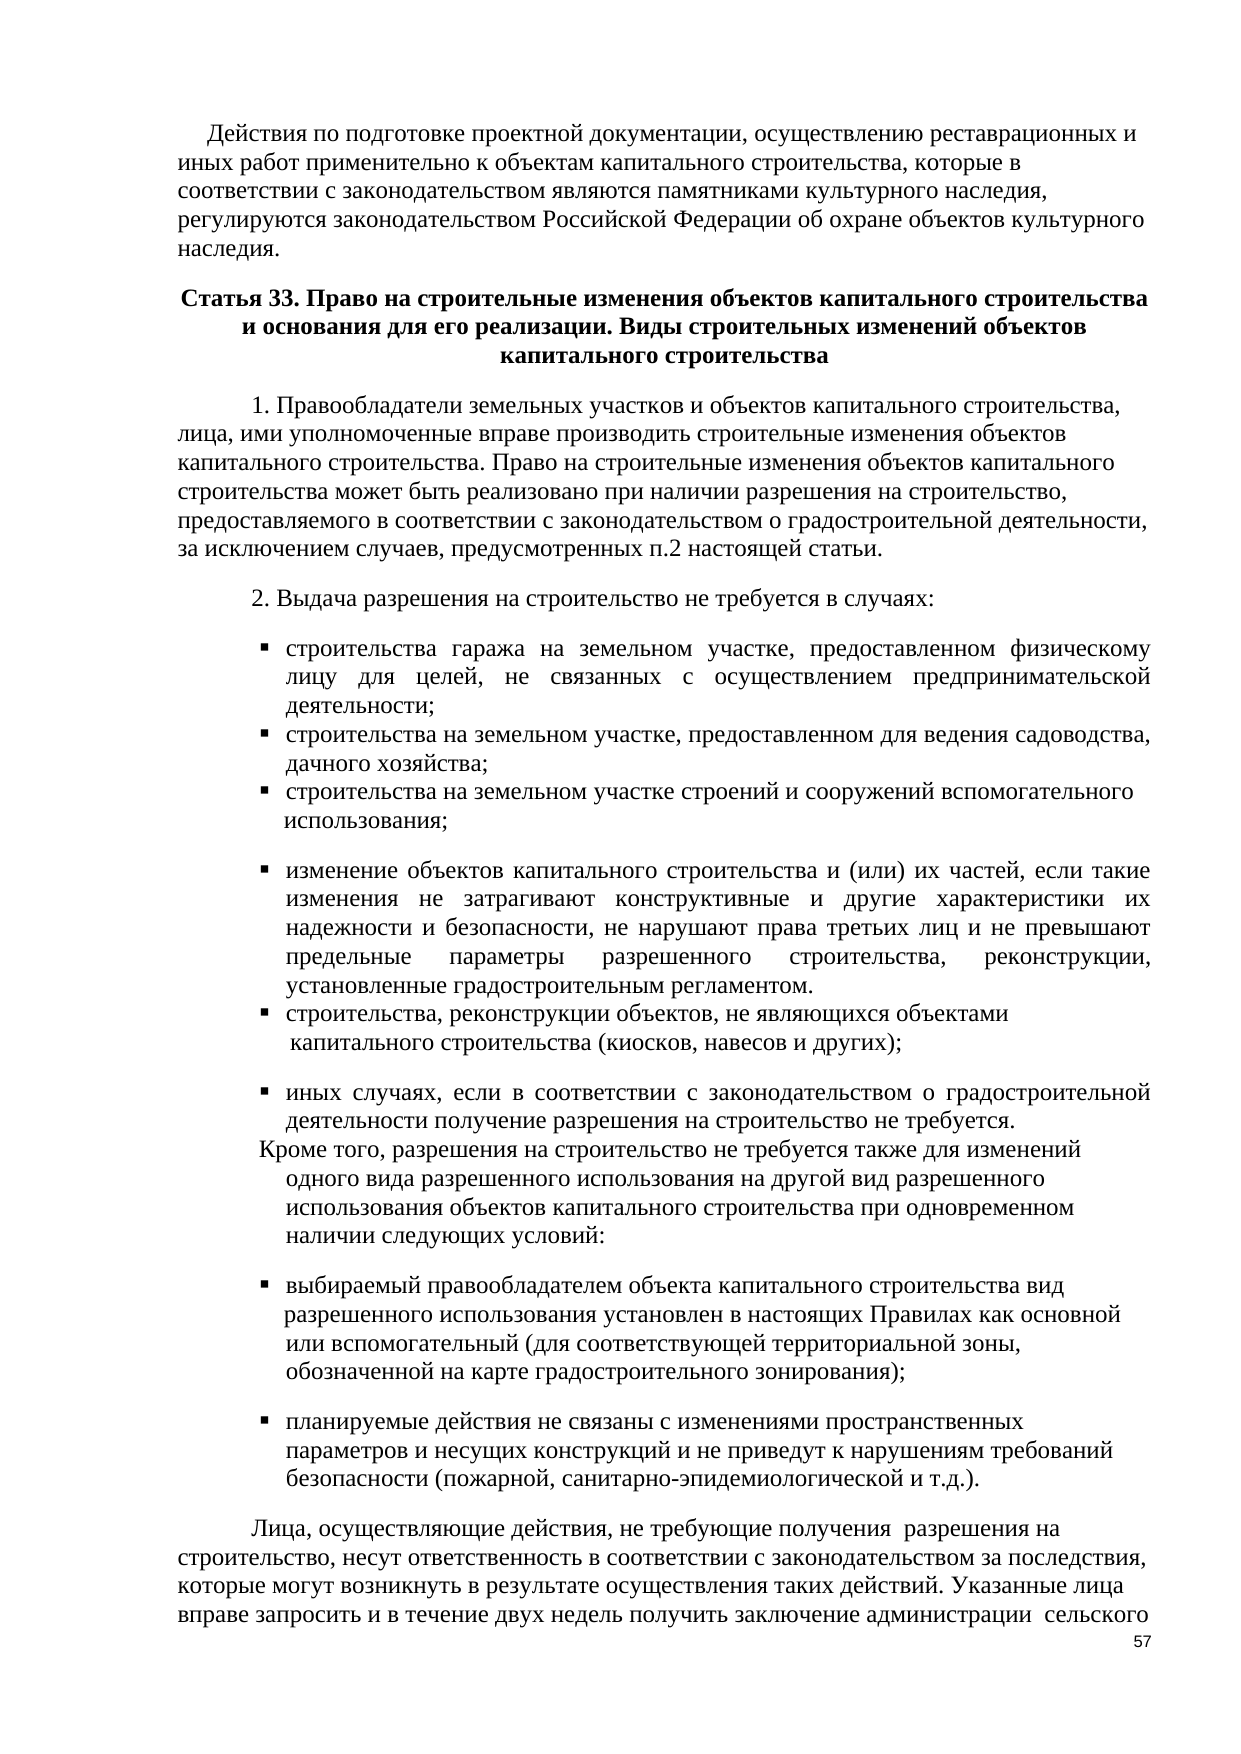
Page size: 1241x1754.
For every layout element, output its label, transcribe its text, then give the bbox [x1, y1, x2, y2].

list строительства на земельном участке, предоставленном для ведения садоводства, дачного хозяйства; [258, 719, 1152, 776]
text Действия по подготовке проектной документации, осуществлению реставрационных и иных работ применительно к объектам капитального строительства, которые в соответствии с законодательством являются памятниками культурного наследия, регулируются законодательством Российской Федерации об охране объектов культурного наследия. [177, 118, 1152, 262]
list строительства гаража на земельном участке, предоставленном физическому лицу для целей, не связанных с осуществлением предпринимательской деятельности; [258, 633, 1152, 719]
list строительства, реконструкции объектов, не являющихся объектами [258, 998, 1152, 1027]
text использования; [258, 805, 1152, 834]
list планируемые действия не связаны с изменениями пространственных [258, 1406, 1152, 1435]
text капитального строительства (киосков, навесов и других); [258, 1027, 1152, 1056]
text параметров и несущих конструкций и не приведут к нарушениям требований безопасности (пожарной, санитарно-эпидемиологической и т.д.). [286, 1435, 1152, 1492]
list иных случаях, если в соответствии с законодательством о градостроительной деятельности получение разрешения на строительство не требуется. [258, 1077, 1152, 1134]
text 1. Правообладатели земельных участков и объектов капитального строительства, лица, ими уполномоченные вправе производить строительные изменения объектов капитального строительства. Право на строительные изменения объектов капитального строительства может быть реализовано при наличии разрешения на строительство, предоставляемого в соответствии с законодательством о градостроительной деятельности, за исключением случаев, предусмотренных п.2 настоящей статьи. [177, 390, 1152, 562]
list строительства на земельном участке строений и сооружений вспомогательного [258, 776, 1152, 805]
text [177, 1513, 1152, 1628]
text Кроме того, разрешения на строительство не требуется также для изменений одного вида разрешенного использования на другой вид разрешенного использования объектов капитального строительства при одновременном наличии следующих условий: [258, 1134, 1152, 1249]
text Статья 33. Право на строительные изменения объектов капитального строительства и основания для его реализации. Виды строительных изменений объектов капитального строительства [177, 283, 1152, 369]
text 2. Выдача разрешения на строительство не требуется в случаях: [177, 583, 1152, 612]
list выбираемый правообладателем объекта капитального строительства вид [258, 1270, 1152, 1299]
text разрешенного использования установлен в настоящих Правилах как основной или вспомогательный (для соответствующей территориальной зоны, обозначенной на карте градостроительного зонирования); [258, 1299, 1152, 1385]
list изменение объектов капитального строительства и (или) их частей, если такие изменения не затрагивают конструктивные и другие характеристики их надежности и безопасности, не нарушают права третьих лиц и не превышают предельные параметры разрешенного строительства, реконструкции, установленные градостроительным регламентом. [258, 855, 1152, 998]
